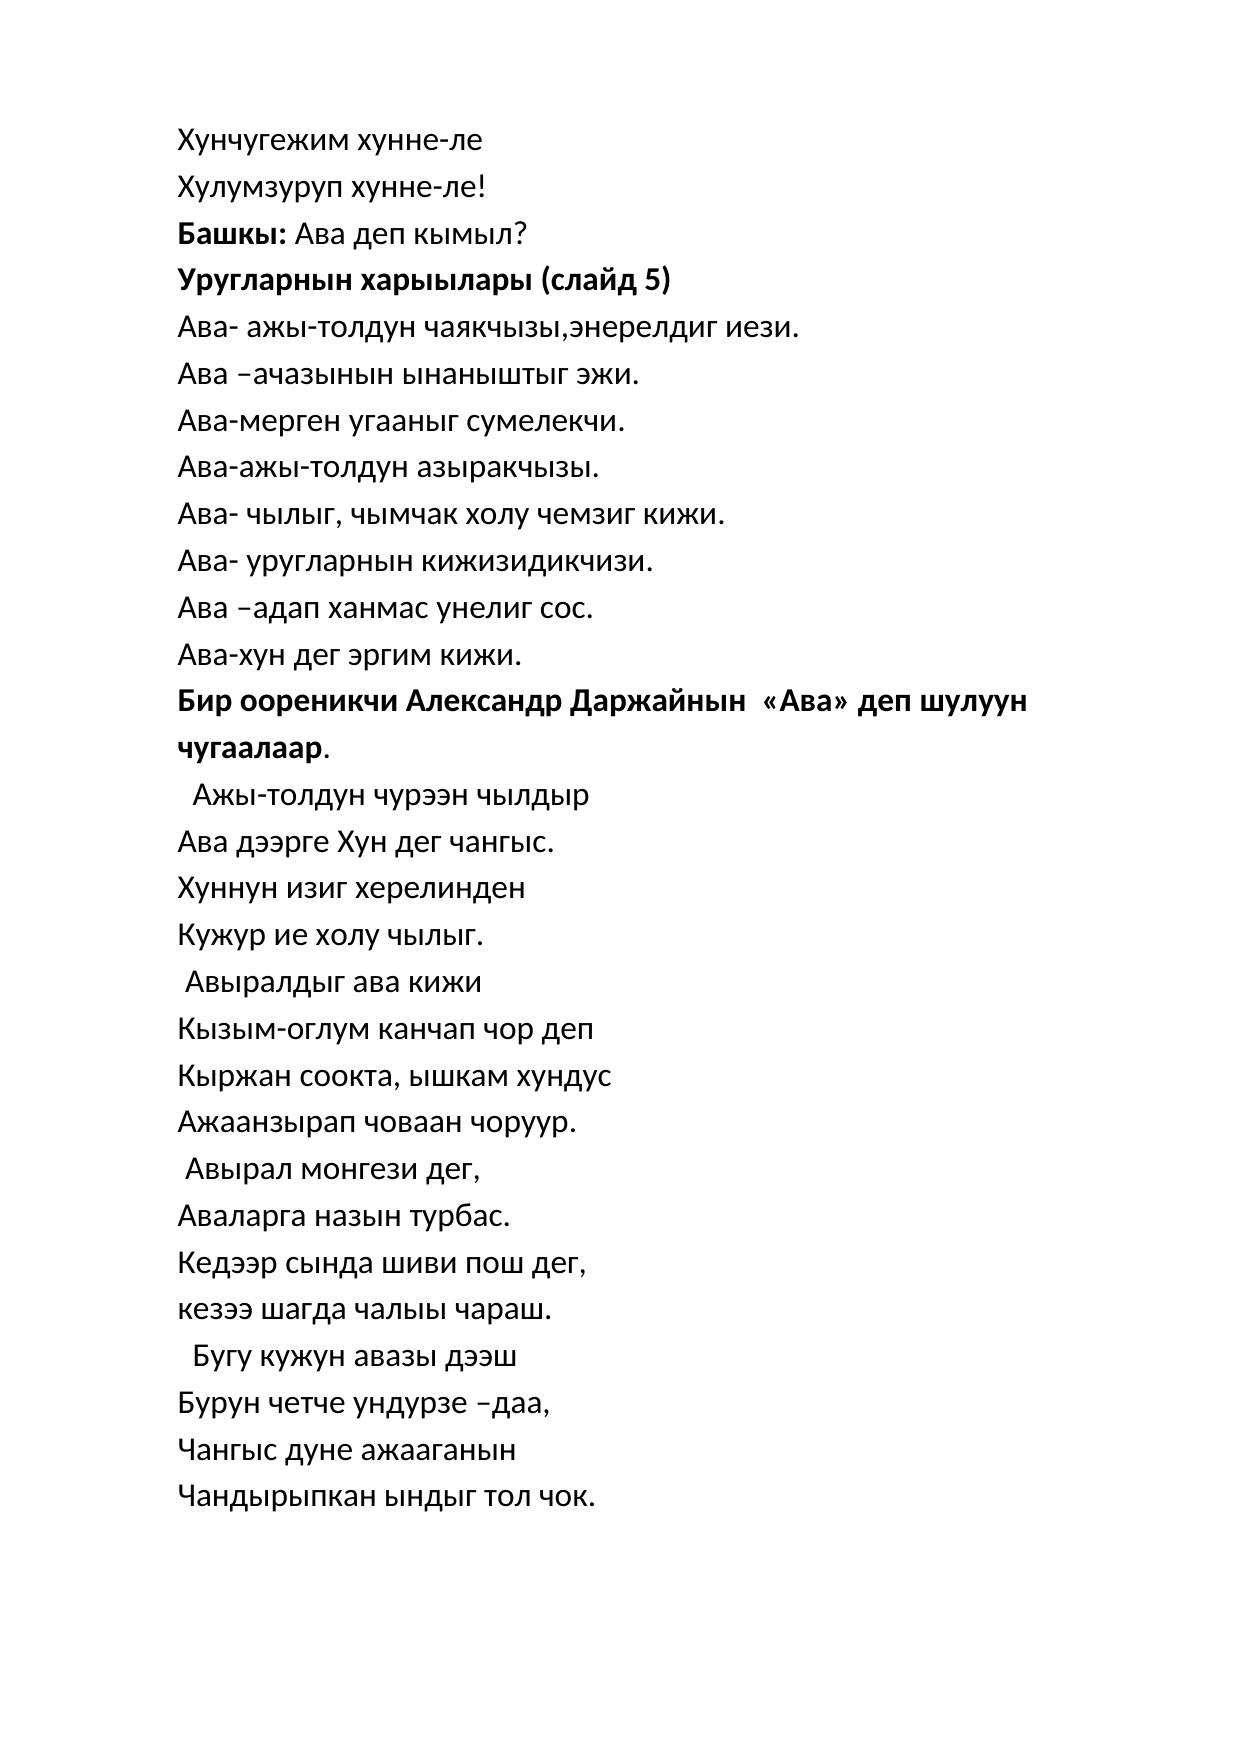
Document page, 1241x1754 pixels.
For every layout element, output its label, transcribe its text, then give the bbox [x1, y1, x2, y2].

text Ажаанзырап човаан чоруур. [177, 1100, 1152, 1141]
text Кужур ие холу чылыг. [177, 913, 1152, 954]
text Уругларнын харыылары (слайд 5) [177, 258, 1152, 299]
text Ава- чылыг, чымчак холу чемзиг кижи. [177, 492, 1152, 533]
text Хунчугежим хунне-ле [177, 118, 1152, 159]
text Ава-ажы-толдун азыракчызы. [177, 446, 1152, 486]
text Хуннун изиг херелинден [177, 866, 1152, 907]
text Ава –адап ханмас унелиг сос. [177, 586, 1152, 627]
text Авыралдыг ава кижи [177, 960, 1152, 1001]
text Аваларга назын турбас. [177, 1194, 1152, 1234]
text Ава –ачазынын ынаныштыг эжи. [177, 352, 1152, 393]
text Хулумзуруп хунне-ле! [177, 165, 1152, 206]
text Бурун четче ундурзе –даа, [177, 1381, 1152, 1422]
text кезээ шагда чалыы чараш. [177, 1287, 1152, 1328]
text Кызым-оглум канчап чор деп [177, 1007, 1152, 1047]
text Бир оореникчи Александр Даржайнын «Ава» деп шулуун чугаалаар. [177, 679, 1152, 767]
text Авырал монгези дег, [177, 1147, 1152, 1188]
text Чандырыпкан ындыг тол чок. [177, 1474, 1152, 1515]
text Кедээр сында шиви пош дег, [177, 1241, 1152, 1281]
text Кыржан соокта, ышкам хундус [177, 1053, 1152, 1094]
text Башкы: Ава деп кымыл? [177, 212, 1152, 252]
text Чангыс дуне ажааганын [177, 1428, 1152, 1468]
text Бугу кужун авазы дээш [177, 1334, 1152, 1375]
text Ава- уругларнын кижизидикчизи. [177, 539, 1152, 580]
text Ава-хун дег эргим кижи. [177, 633, 1152, 673]
text Ава дээрге Хун дег чангыс. [177, 820, 1152, 860]
text Ава- ажы-толдун чаякчызы,энерелдиг иези. [177, 305, 1152, 346]
text Ава-мерген угааныг сумелекчи. [177, 399, 1152, 439]
text Ажы-толдун чурээн чылдыр [177, 773, 1152, 814]
